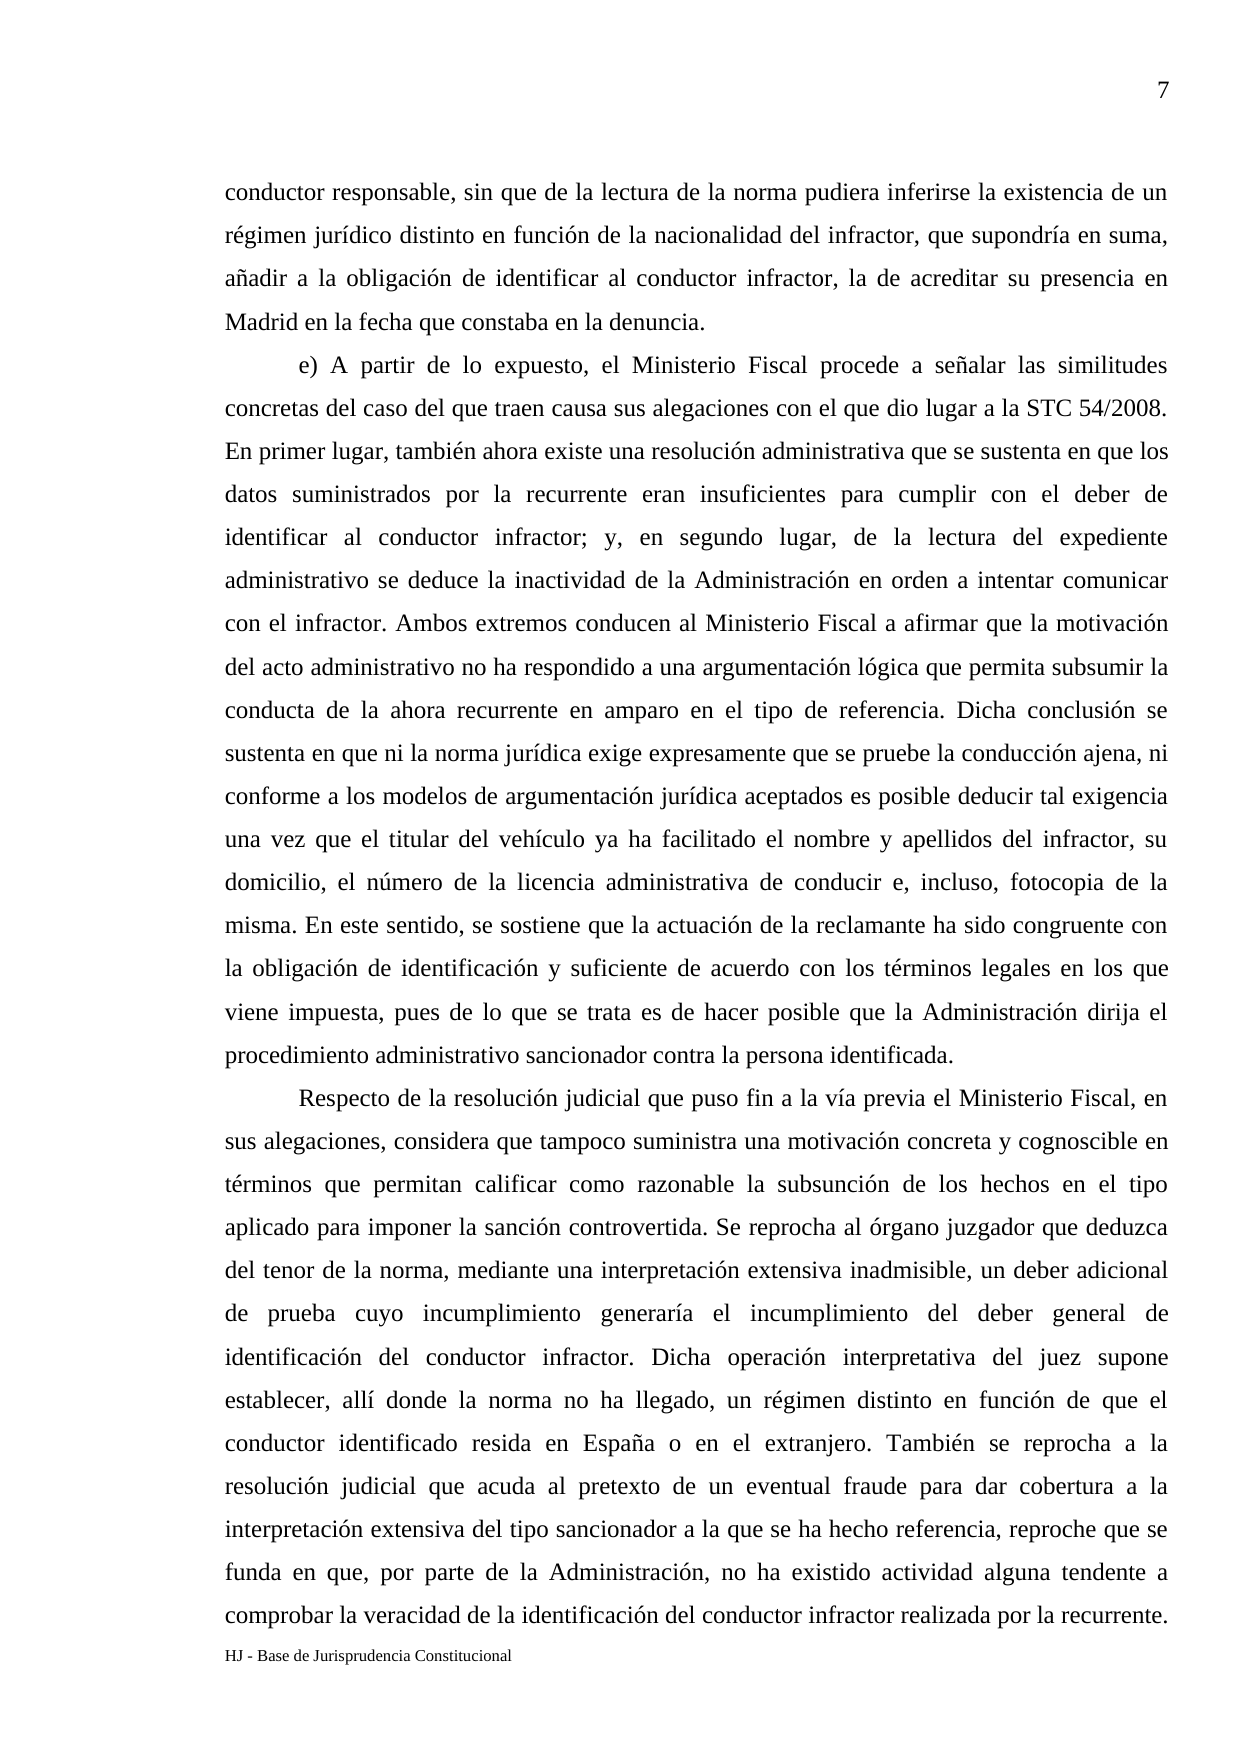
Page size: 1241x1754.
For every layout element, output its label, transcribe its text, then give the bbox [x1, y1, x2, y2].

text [224, 177, 1169, 335]
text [224, 1083, 1169, 1629]
text e) A partir de lo expuesto, el Ministerio Fiscal procede a señalar las similitudes concretas del caso del que traen causa sus alegaciones con el que dio lugar a la STC 54/2008. En primer lugar, también ahora existe una resolución administrativa que se sustenta en que los datos suministrados por la recurrente eran insuficientes para cumplir con el deber de identificar al conductor infractor; y, en segundo lugar, de la lectura del expediente administrativo se deduce la inactividad de la Administración en orden a intentar comunicar con el infractor. Ambos extremos conducen al Ministerio Fiscal a afirmar que la motivación del acto administrativo no ha respondido a una argumentación lógica que permita subsumir la conducta de la ahora recurrente en amparo en el tipo de referencia. Dicha conclusión se sustenta en que ni la norma jurídica exige expresamente que se pruebe la conducción ajena, ni conforme a los modelos de argumentación jurídica aceptados es posible deducir tal exigencia una vez que el titular del vehículo ya ha facilitado el nombre y apellidos del infractor, su domicilio, el número de la licencia administrativa de conducir e, incluso, fotocopia de la misma. En este sentido, se sostiene que la actuación de la reclamante ha sido congruente con la obligación de identificación y suficiente de acuerdo con los términos legales en los que viene impuesta, pues de lo que se trata es de hacer posible que la Administración dirija el procedimiento administrativo sancionador contra la persona identificada. [224, 350, 1169, 1068]
